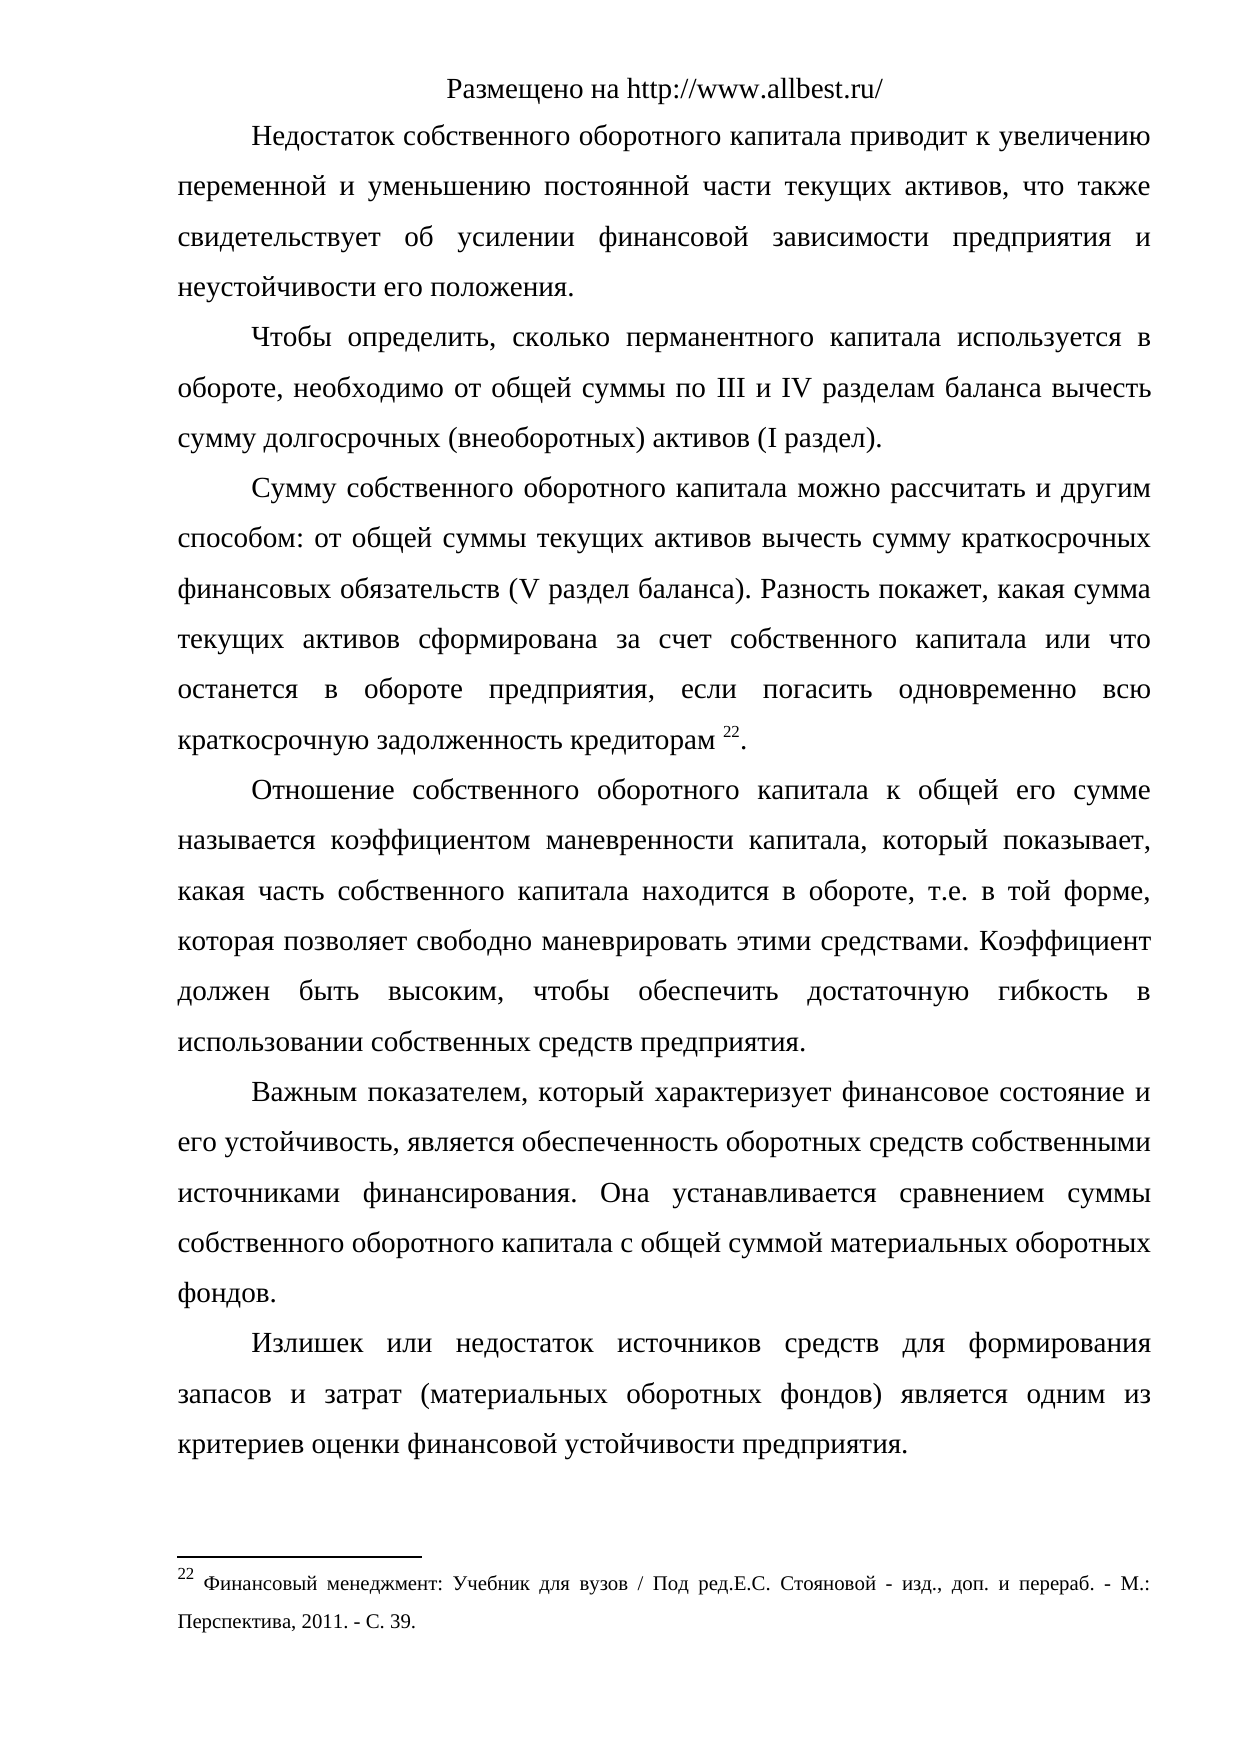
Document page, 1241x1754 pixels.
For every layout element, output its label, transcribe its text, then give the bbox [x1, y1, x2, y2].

text Чтобы определить, сколько перманентного капитала используется в обороте, необходимо от общей суммы по III и IV разделам баланса вычесть сумму долгосрочных (внеоборотных) активов (I раздел). [177, 319, 1152, 453]
text Недостаток собственного оборотного капитала приводит к увеличению переменной и уменьшению постоянной части текущих активов, что также свидетельствует об усилении финансовой зависимости предприятия и неустойчивости его положения. [177, 118, 1152, 303]
text Отношение собственного оборотного капитала к общей его сумме называется коэффициентом маневренности капитала, который показывает, какая часть собственного капитала находится в обороте, т.е. в той форме, которая позволяет свободно маневрировать этими средствами. Коэффициент должен быть высоким, чтобы обеспечить достаточную гибкость в использовании собственных средств предприятия. [177, 772, 1152, 1057]
text Сумму собственного оборотного капитала можно рассчитать и другим способом: от общей суммы текущих активов вычесть сумму краткосрочных финансовых обязательств (V раздел баланса). Разность покажет, какая сумма текущих активов сформирована за счет собственного капитала или что останется в обороте предприятия, если погасить одновременно всю краткосрочную задолженность кредиторам . [177, 470, 1152, 755]
text Излишек или недостаток источников средств для формирования запасов и затрат (материальных оборотных фондов) является одним из критериев оценки финансовой устойчивости предприятия. [177, 1326, 1152, 1460]
text Важным показателем, который характеризует финансовое состояние и его устойчивость, является обеспеченность оборотных средств собственными источниками финансирования. Она устанавливается сравнением суммы собственного оборотного капитала с общей суммой материальных оборотных фондов. [177, 1074, 1152, 1309]
